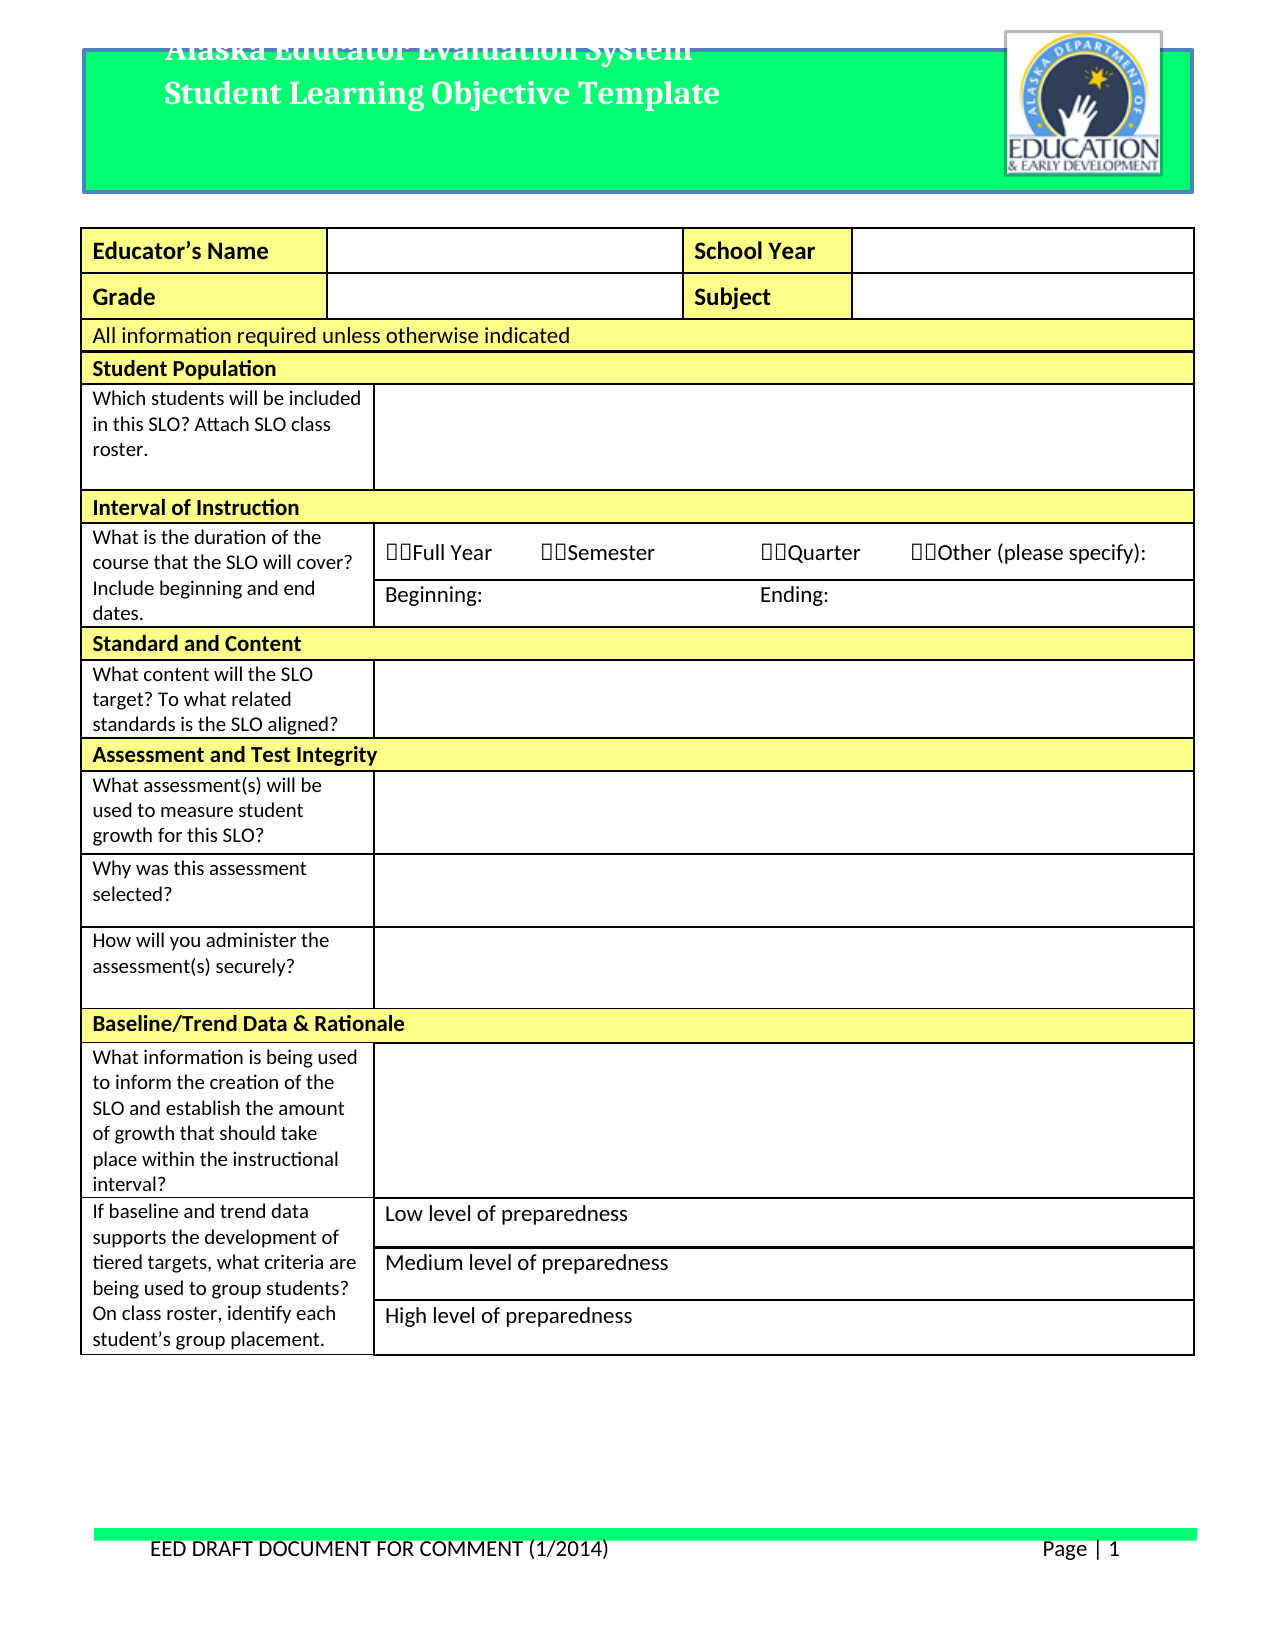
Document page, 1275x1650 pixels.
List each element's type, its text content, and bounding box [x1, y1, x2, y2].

table_cell [853, 274, 1193, 318]
picture [1007, 33, 1160, 174]
table_cell If baseline and trend data supports the development of tiered targets, what criteria are being used to group students? On class roster, identify each student’s group placement. [82, 1198, 373, 1353]
table_cell Assessment and Test Integrity [82, 739, 1193, 770]
table_cell What content will the SLO target? To what related standards is the SLO aligned? [82, 661, 373, 737]
table_cell Student Population [82, 353, 1193, 383]
table_cell What information is being used to inform the creation of the SLO and establish the amount of growth that should take place within the instructional interval? [82, 1043, 373, 1197]
table_header [328, 229, 682, 272]
table_cell Which students will be included in this SLO? Attach SLO class roster. [82, 385, 373, 489]
table_cell High level of preparedness [375, 1301, 1193, 1353]
table_cell What assessment(s) will be used to measure student growth for this SLO? [82, 772, 373, 853]
table_cell Grade [82, 274, 326, 318]
table_cell Why was this assessment selected? [82, 855, 373, 926]
table_header [853, 229, 1193, 272]
table_cell Interval of Instruction [82, 491, 1193, 522]
table_cell [375, 772, 1193, 853]
table_cell Low level of preparedness [375, 1199, 1193, 1246]
table_cell [375, 1044, 1193, 1197]
table_cell [328, 274, 682, 318]
table_header Educator’s Name [82, 229, 326, 272]
table_cell Full Year Semester Quarter Other (please specify): [375, 524, 1193, 578]
table_cell What is the duration of the course that the SLO will cover? Include beginning and end dates. [82, 524, 373, 626]
table_cell Subject [684, 274, 851, 318]
table_cell [375, 855, 1193, 926]
table_cell [375, 928, 1193, 1008]
table_cell [375, 661, 1193, 737]
table_cell All information required unless otherwise indicated [82, 320, 1193, 350]
table_cell Medium level of preparedness [375, 1249, 1193, 1299]
table_cell Baseline/Trend Data & Rationale [82, 1009, 1193, 1042]
table_cell Beginning: Ending: [375, 581, 1193, 626]
table_header School Year [684, 229, 851, 272]
table_cell How will you administer the assessment(s) securely? [82, 928, 373, 1008]
table_cell [375, 385, 1193, 489]
table_cell Standard and Content [82, 628, 1193, 659]
